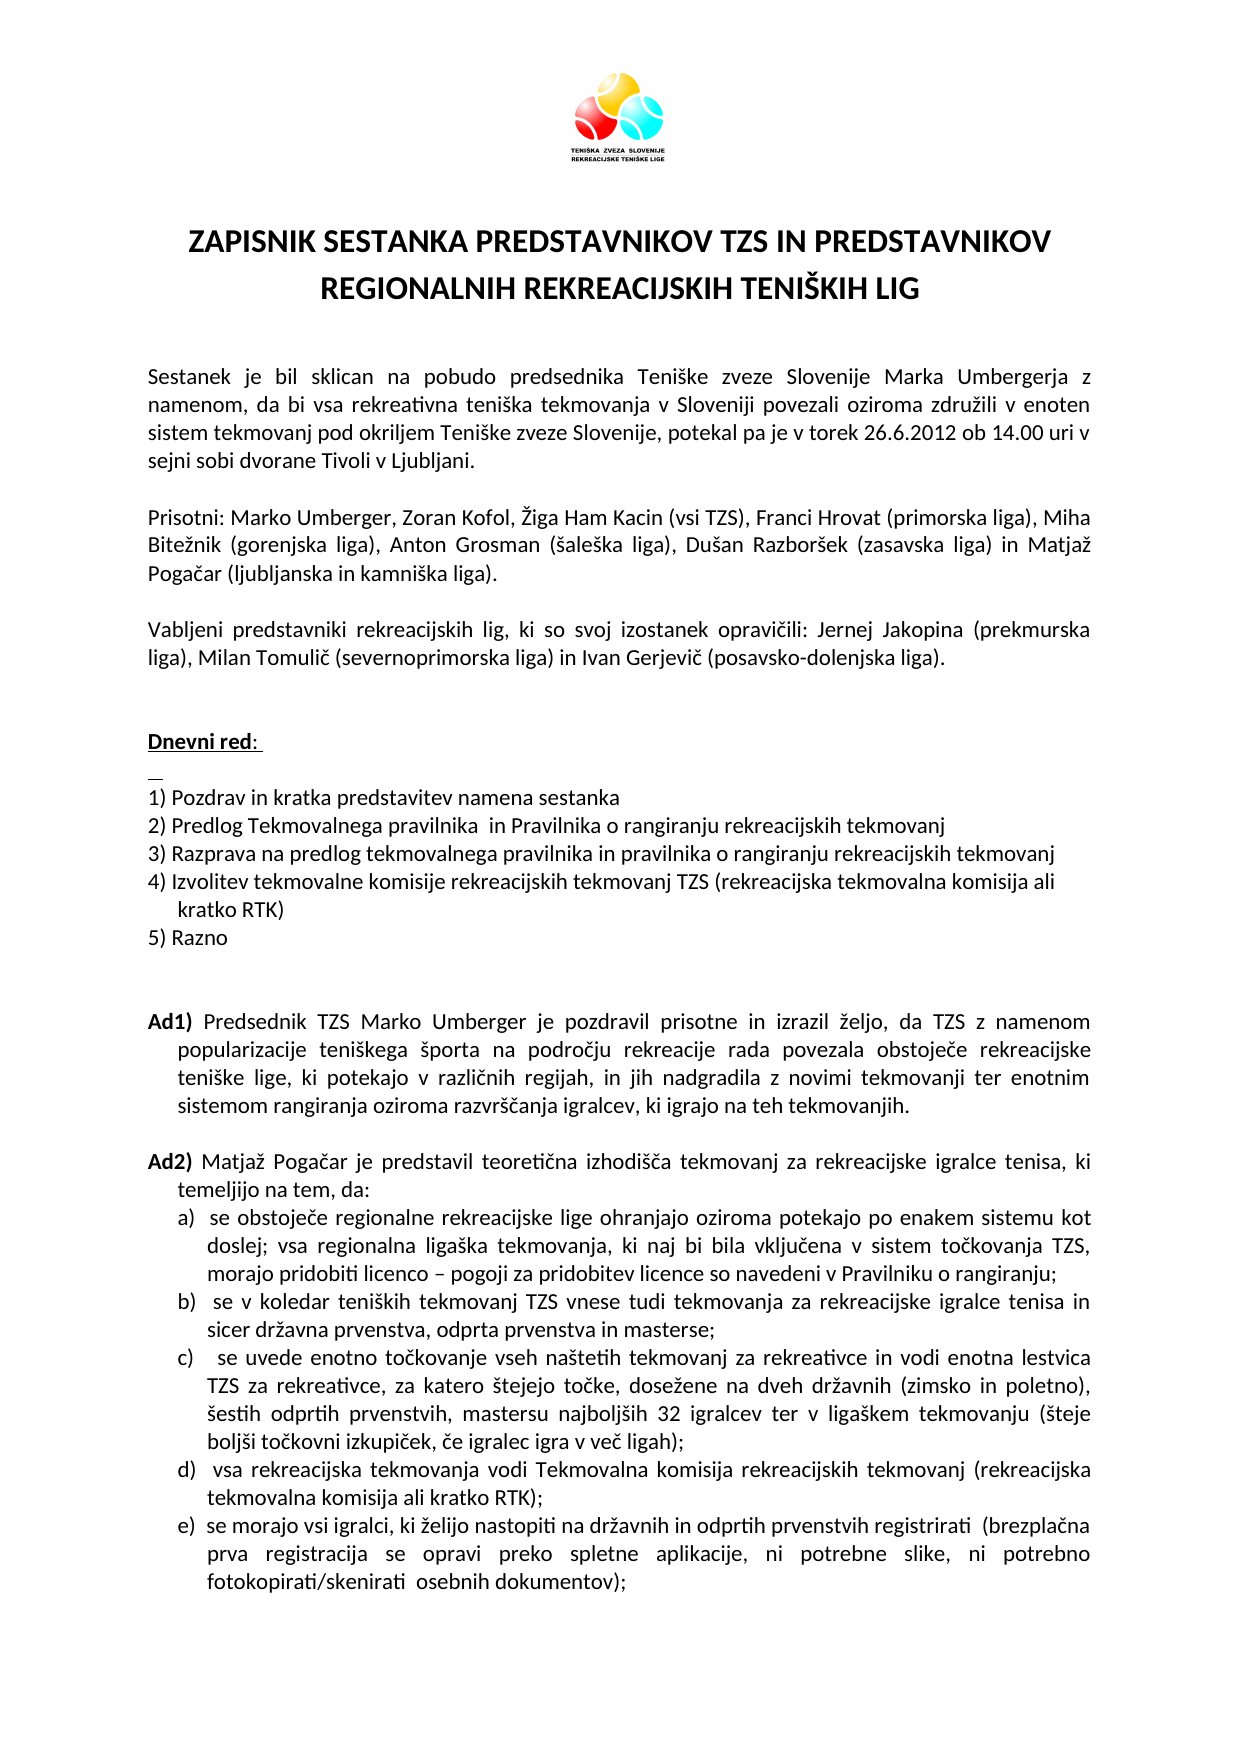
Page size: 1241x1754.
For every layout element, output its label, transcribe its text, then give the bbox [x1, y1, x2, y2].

text Ad1) Predsednik TZS Marko Umberger je pozdravil prisotne in izrazil željo, da TZS z namenom popularizacije teniškega športa na področju rekreacije rada povezala obstoječe rekreacijske teniške lige, ki potekajo v različnih regijah, in jih nadgradila z novimi tekmovanji ter enotnim sistemom rangiranja oziroma razvrščanja igralcev, ki igrajo na teh tekmovanjih. [148, 1007, 1092, 1119]
text 1) Pozdrav in kratka predstavitev namena sestanka [148, 783, 1092, 811]
picture [568, 73, 672, 164]
text ZAPISNIK SESTANKA PREDSTAVNIKOV TZS IN PREDSTAVNIKOV REGIONALNIH REKREACIJSKIH TENIŠKIH LIG [148, 220, 1092, 308]
text d) vsa rekreacijska tekmovanja vodi Tekmovalna komisija rekreacijskih tekmovanj (rekreacijska tekmovalna komisija ali kratko RTK); [177, 1455, 1092, 1511]
text Dnevni red: [148, 727, 1092, 755]
text Sestanek je bil sklican na pobudo predsednika Teniške zveze Slovenije Marka Umbergerja z namenom, da bi vsa rekreativna teniška tekmovanja v Sloveniji povezali oziroma združili v enoten sistem tekmovanj pod okriljem Teniške zveze Slovenije, potekal pa je v torek 26.6.2012 ob 14.00 uri v sejni sobi dvorane Tivoli v Ljubljani. [148, 362, 1092, 474]
text 3) Razprava na predlog tekmovalnega pravilnika in pravilnika o rangiranju rekreacijskih tekmovanj [148, 839, 1092, 867]
text 4) Izvolitev tekmovalne komisije rekreacijskih tekmovanj TZS (rekreacijska tekmovalna komisija ali kratko RTK) [148, 867, 1092, 923]
text Ad2) Matjaž Pogačar je predstavil teoretična izhodišča tekmovanj za rekreacijske igralce tenisa, ki temeljijo na tem, da: [148, 1147, 1092, 1203]
text e) se morajo vsi igralci, ki želijo nastopiti na državnih in odprtih prvenstvih registrirati (brezplačna prva registracija se opravi preko spletne aplikacije, ni potrebne slike, ni potrebno fotokopirati/skenirati osebnih dokumentov); [177, 1511, 1092, 1595]
text b) se v koledar teniških tekmovanj TZS vnese tudi tekmovanja za rekreacijske igralce tenisa in sicer državna prvenstva, odprta prvenstva in masterse; [177, 1287, 1092, 1343]
text c) se uvede enotno točkovanje vseh naštetih tekmovanj za rekreativce in vodi enotna lestvica TZS za rekreativce, za katero štejejo točke, dosežene na dveh državnih (zimsko in poletno), šestih odprtih prvenstvih, mastersu najboljših 32 igralcev ter v ligaškem tekmovanju (šteje boljši točkovni izkupiček, če igralec igra v več ligah); [177, 1343, 1092, 1455]
text Vabljeni predstavniki rekreacijskih lig, ki so svoj izostanek opravičili: Jernej Jakopina (prekmurska liga), Milan Tomulič (severnoprimorska liga) in Ivan Gerjevič (posavsko-dolenjska liga). [148, 615, 1092, 671]
text Prisotni: Marko Umberger, Zoran Kofol, Žiga Ham Kacin (vsi TZS), Franci Hrovat (primorska liga), Miha Bitežnik (gorenjska liga), Anton Grosman (šaleška liga), Dušan Razboršek (zasavska liga) in Matjaž Pogačar (ljubljanska in kamniška liga). [148, 503, 1092, 587]
text 2) Predlog Tekmovalnega pravilnika in Pravilnika o rangiranju rekreacijskih tekmovanj [148, 811, 1092, 839]
text 5) Razno [148, 923, 1092, 951]
text a) se obstoječe regionalne rekreacijske lige ohranjajo oziroma potekajo po enakem sistemu kot doslej; vsa regionalna ligaška tekmovanja, ki naj bi bila vključena v sistem točkovanja TZS, morajo pridobiti licenco – pogoji za pridobitev licence so navedeni v Pravilniku o rangiranju; [177, 1203, 1092, 1287]
